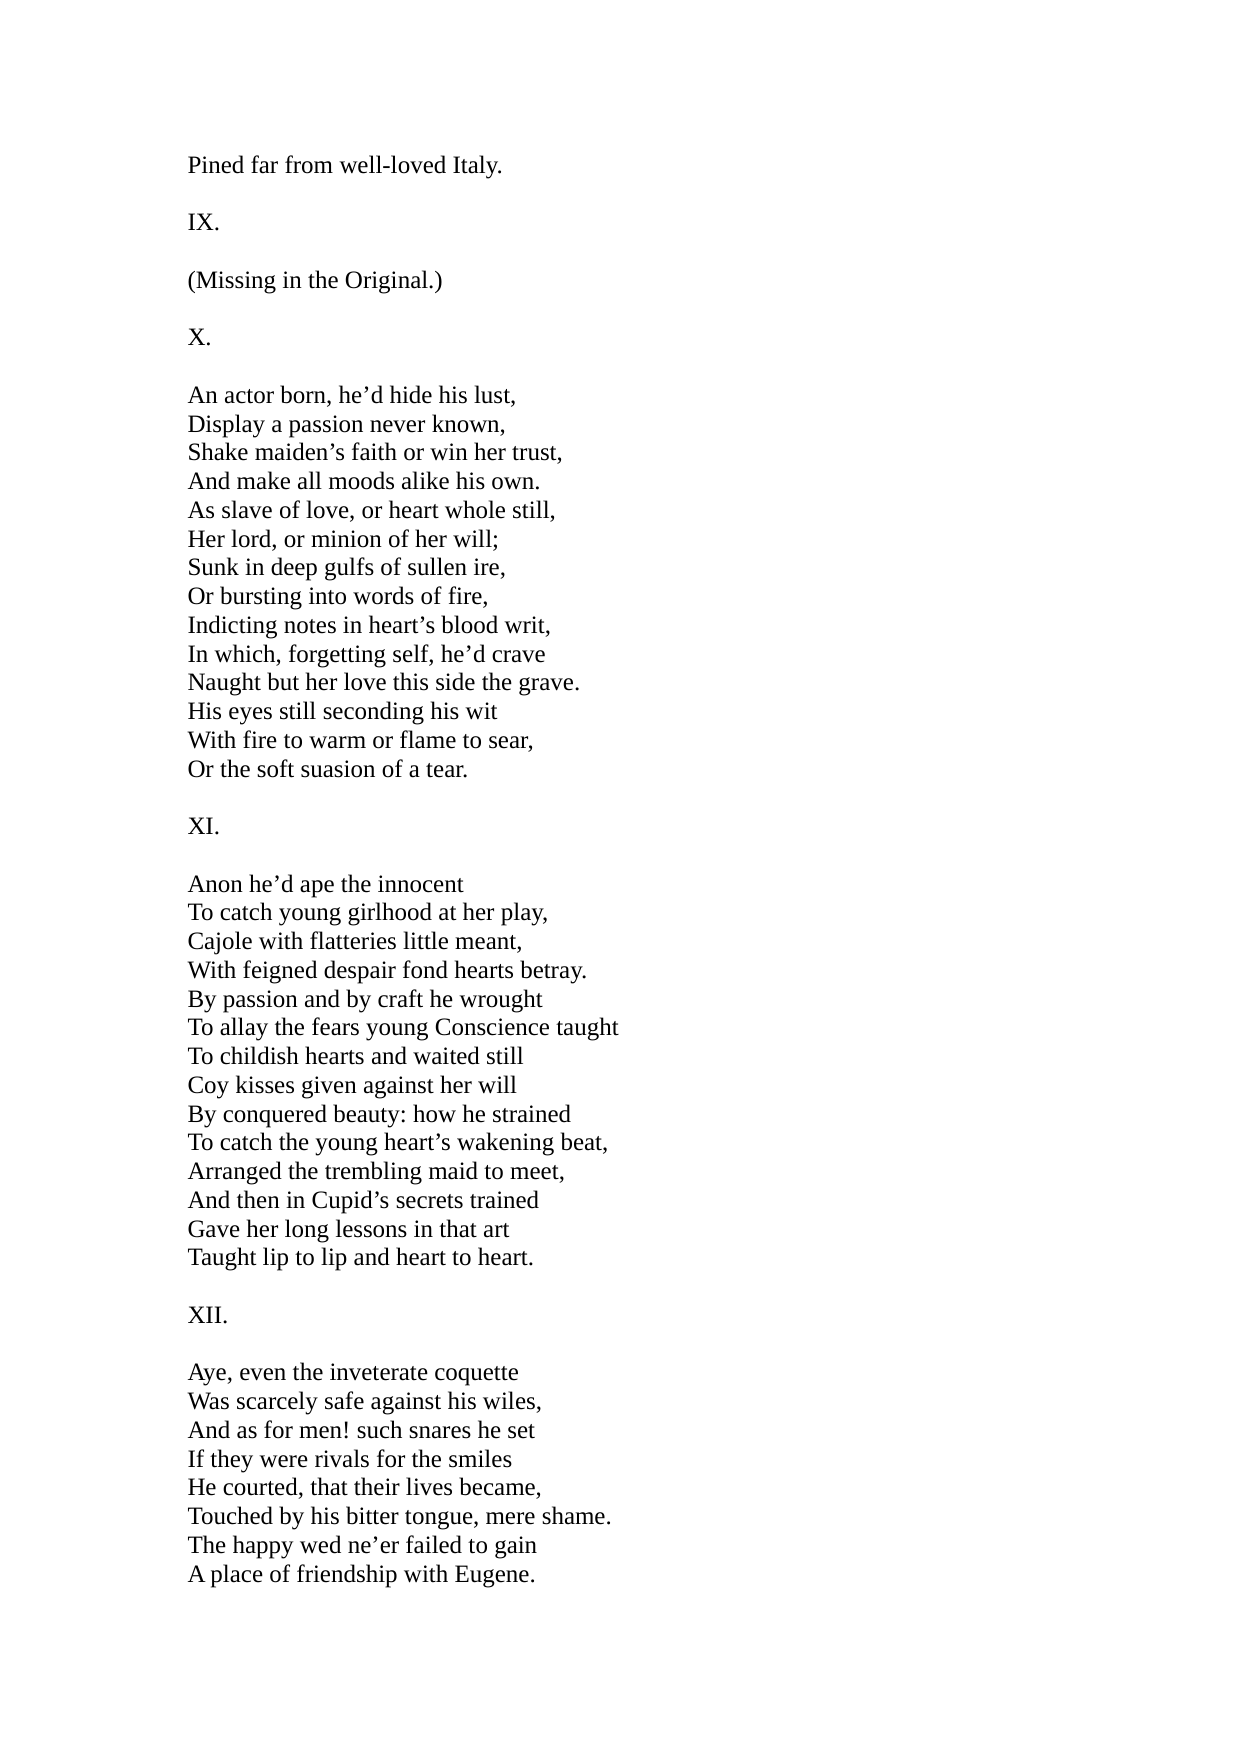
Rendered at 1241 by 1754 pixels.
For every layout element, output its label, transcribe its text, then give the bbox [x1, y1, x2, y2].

text Shake maiden’s faith or win her trust, [187, 437, 1053, 466]
text Coy kisses given against her will [187, 1070, 1053, 1099]
text Touched by his bitter tongue, mere shame. [187, 1501, 1053, 1530]
text With fire to warm or flame to sear, [187, 725, 1053, 754]
text Cajole with flatteries little meant, [187, 926, 1053, 955]
text Indicting notes in heart’s blood writ, [187, 610, 1053, 639]
text Or the soft suasion of a tear. [187, 754, 1053, 782]
text Was scarcely safe against his wiles, [187, 1386, 1053, 1415]
text Gave her long lessons in that art [187, 1214, 1053, 1242]
text If they were rivals for the smiles [187, 1444, 1053, 1472]
text Naught but her love this side the grave. [187, 667, 1053, 696]
text Taught lip to lip and heart to heart. [187, 1242, 1053, 1271]
text With feigned despair fond hearts betray. [187, 955, 1053, 984]
text By passion and by craft he wrought [187, 984, 1053, 1012]
text Arranged the trembling maid to meet, [187, 1156, 1053, 1185]
text To catch the young heart’s wakening beat, [187, 1127, 1053, 1156]
text His eyes still seconding his wit [187, 696, 1053, 725]
text Anon he’d ape the innocent [187, 869, 1053, 897]
text Or bursting into words of fire, [187, 581, 1053, 610]
text Sunk in deep gulfs of sullen ire, [187, 552, 1053, 581]
text The happy wed ne’er failed to gain [187, 1530, 1053, 1559]
text Her lord, or minion of her will; [187, 524, 1053, 552]
text XI. [187, 811, 1053, 840]
text And then in Cupid’s secrets trained [187, 1185, 1053, 1214]
text IX. [187, 207, 1053, 236]
text Aye, even the inveterate coquette [187, 1357, 1053, 1386]
text An actor born, he’d hide his lust, [187, 380, 1053, 409]
text As slave of love, or heart whole still, [187, 495, 1053, 524]
text And make all moods alike his own. [187, 466, 1053, 495]
text (Missing in the Original.) [187, 265, 1053, 294]
text XII. [187, 1300, 1053, 1329]
text He courted, that their lives became, [187, 1472, 1053, 1501]
text Pined far from well-loved Italy. [187, 150, 1053, 179]
text To childish hearts and waited still [187, 1041, 1053, 1070]
text By conquered beauty: how he strained [187, 1099, 1053, 1127]
text X. [187, 322, 1053, 351]
text A place of friendship with Eugene. [187, 1559, 1053, 1587]
text To allay the fears young Conscience taught [187, 1012, 1053, 1041]
text In which, forgetting self, he’d crave [187, 639, 1053, 667]
text To catch young girlhood at her play, [187, 897, 1053, 926]
text And as for men! such snares he set [187, 1415, 1053, 1444]
text Display a passion never known, [187, 409, 1053, 437]
